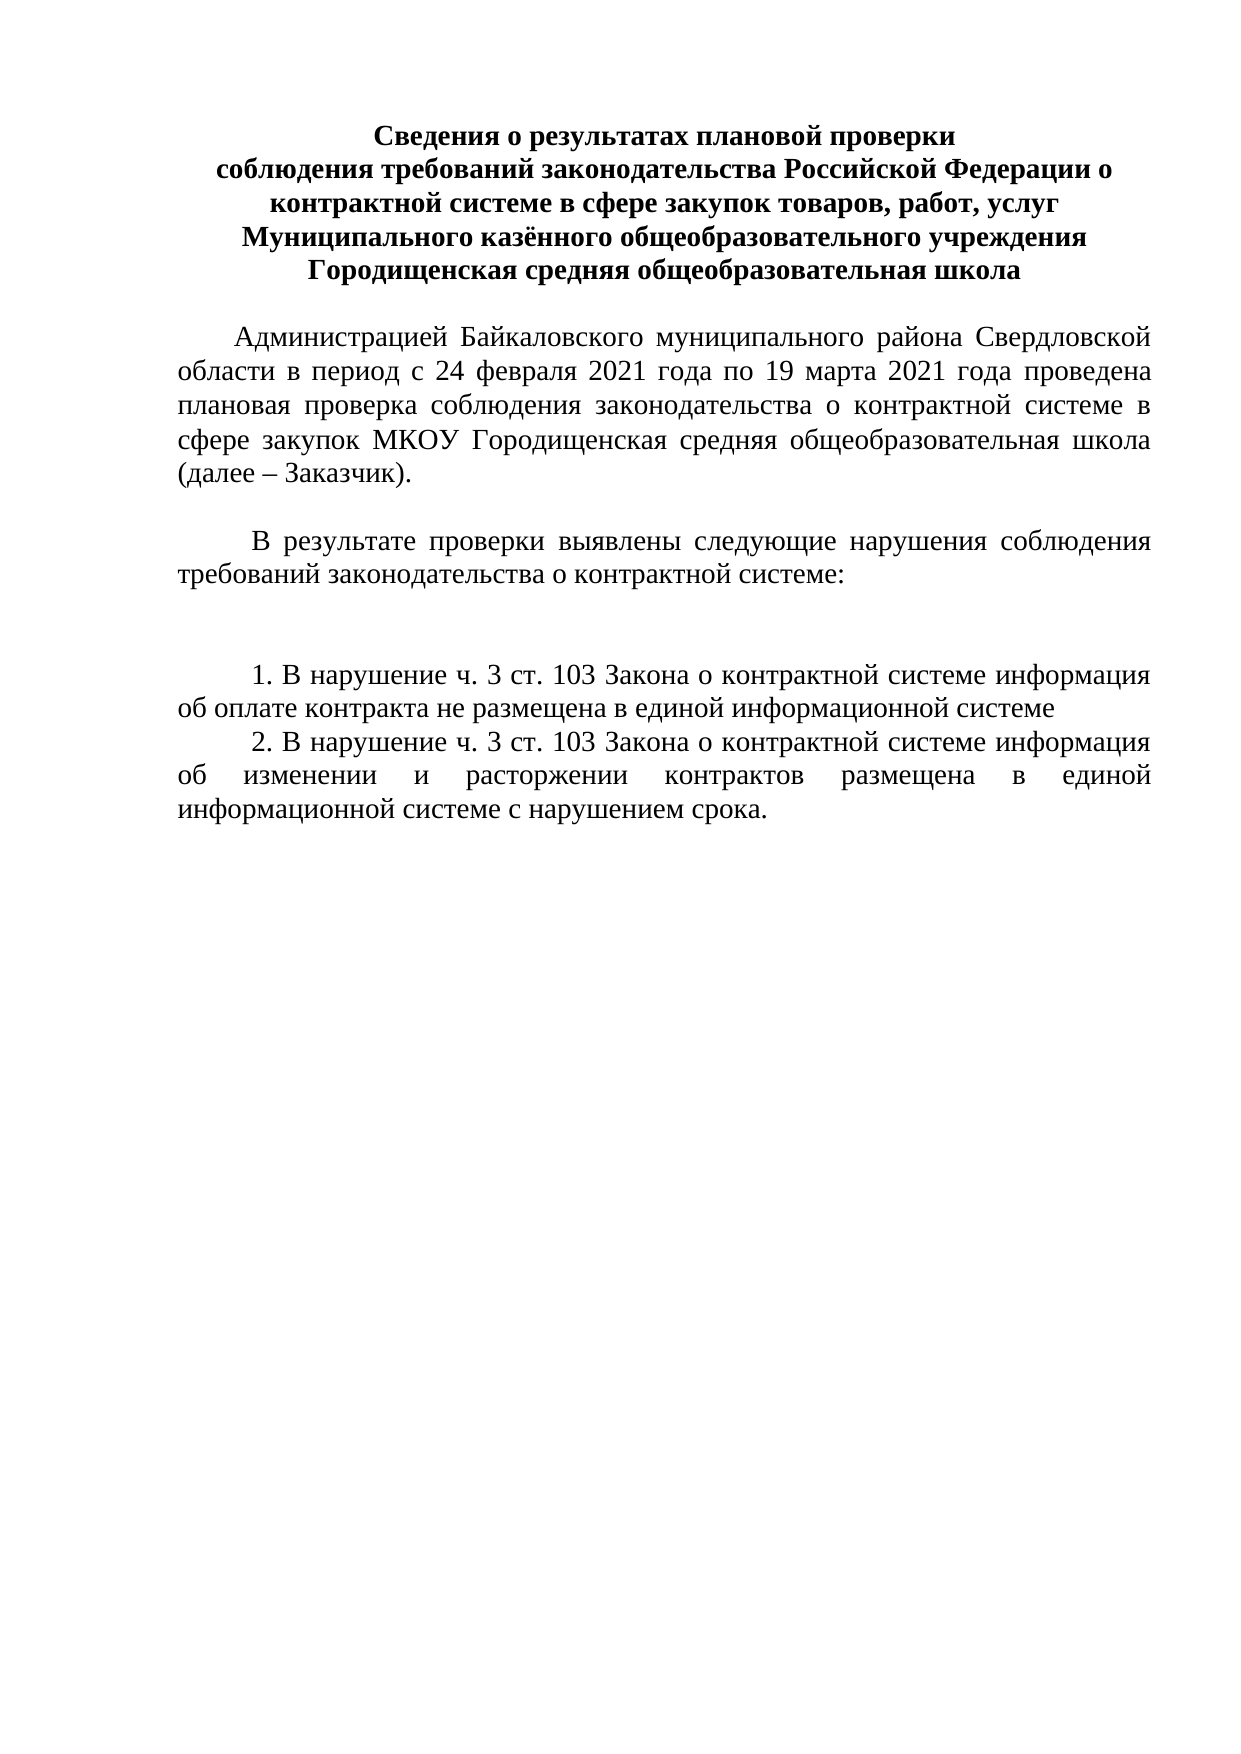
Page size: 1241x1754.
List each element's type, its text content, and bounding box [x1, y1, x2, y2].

text 1. В нарушение ч. 3 ст. 103 Закона о контрактной системе информация об оплате контракта не размещена в единой информационной системе [177, 657, 1152, 724]
text Администрацией Байкаловского муниципального района Свердловской области в период с 24 февраля 2021 года по 19 марта 2021 года проведена плановая проверка соблюдения законодательства о контрактной системе в сфере закупок МКОУ Городищенская средняя общеобразовательная школа (далее – Заказчик). [177, 319, 1152, 489]
text В результате проверки выявлены следующие нарушения соблюдения требований законодательства о контрактной системе: [177, 523, 1152, 590]
text Сведения о результатах плановой проверки [177, 118, 1152, 152]
text соблюдения требований законодательства Российской Федерации о контрактной системе в сфере закупок товаров, работ, услуг Муниципального казённого общеобразовательного учреждения Городищенская средняя общеобразовательная школа [177, 152, 1152, 286]
text 2. В нарушение ч. 3 ст. 103 Закона о контрактной системе информация об изменении и расторжении контрактов размещена в единой информационной системе с нарушением срока. [177, 724, 1152, 824]
